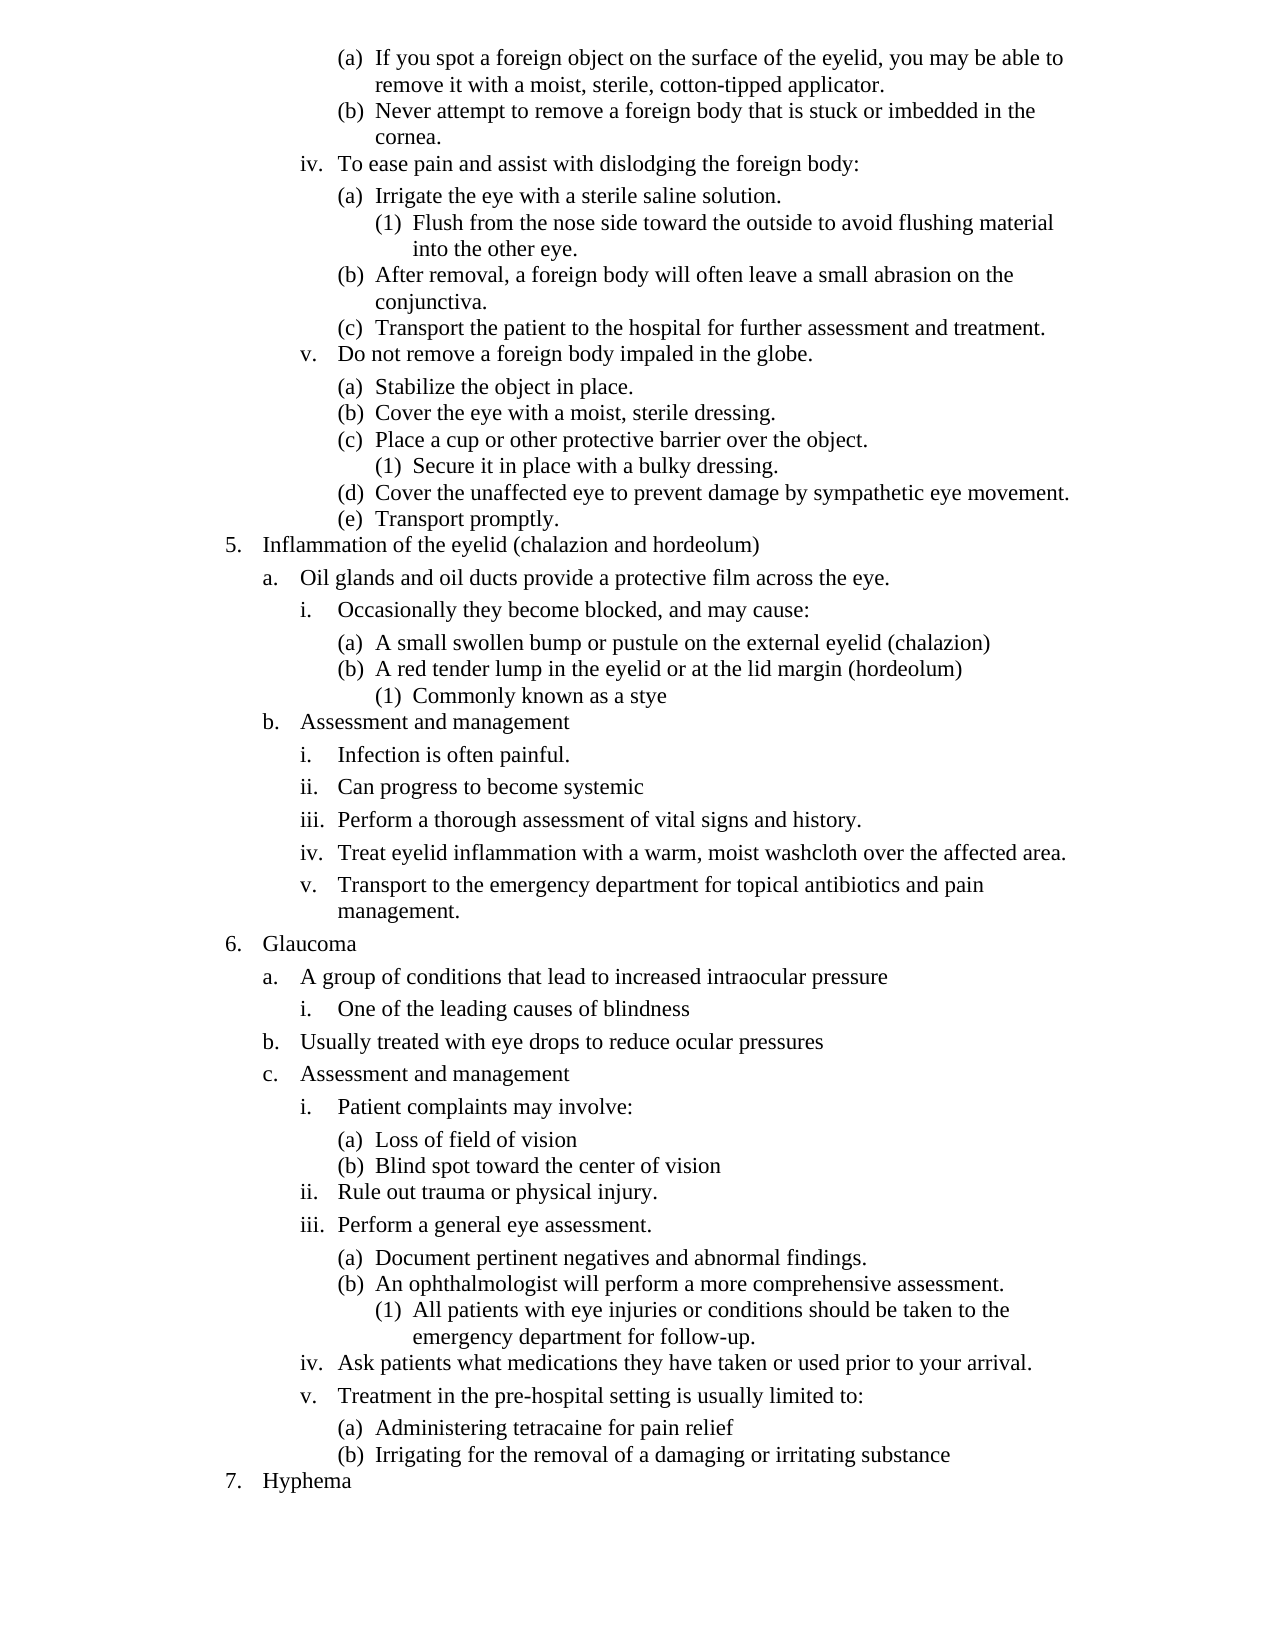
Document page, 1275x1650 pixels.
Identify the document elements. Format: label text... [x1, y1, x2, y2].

text (a) Stabilize the object in place. [337, 373, 1087, 399]
text iii. Perform a general eye assessment. [300, 1211, 1087, 1237]
text (d) Cover the unaffected eye to prevent damage by sympathetic eye movement. [337, 478, 1087, 505]
text (a) Irrigate the eye with a sterile saline solution. [337, 182, 1087, 209]
text i. Infection is often painful. [300, 741, 1087, 767]
text (b) After removal, a foreign body will often leave a small abrasion on the conjunctiva. [337, 261, 1087, 314]
text ii. Rule out trauma or physical injury. [300, 1178, 1087, 1205]
text iii. Perform a thorough assessment of vital signs and history. [300, 806, 1087, 832]
text b. Usually treated with eye drops to reduce ocular pressures [262, 1028, 1087, 1054]
text i. Occasionally they become blocked, and may cause: [300, 596, 1087, 623]
text 6. Glaucoma [225, 930, 1087, 956]
text (1) Flush from the nose side toward the outside to avoid flushing material into the other eye. [375, 209, 1087, 261]
text (b) Blind spot toward the center of vision [337, 1152, 1087, 1178]
text (b) A red tender lump in the eyelid or at the lid margin (hordeolum) [337, 655, 1087, 682]
text (a) Document pertinent negatives and abnormal findings. [337, 1244, 1087, 1270]
text i. One of the leading causes of blindness [300, 995, 1087, 1022]
text a. A group of conditions that lead to increased intraocular pressure [262, 963, 1087, 989]
text ii. Can progress to become systemic [300, 773, 1087, 800]
text (a) A small swollen bump or pustule on the external eyelid (chalazion) [337, 629, 1087, 655]
text (c) Transport the patient to the hospital for further assessment and treatment. [337, 314, 1087, 341]
text iv. Ask patients what medications they have taken or used prior to your arrival. [300, 1349, 1087, 1375]
text (b) An ophthalmologist will perform a more comprehensive assessment. [337, 1270, 1087, 1296]
text (e) Transport promptly. [337, 505, 1087, 531]
text b. Assessment and management [262, 708, 1087, 734]
text v. Treatment in the pre-hospital setting is usually limited to: [300, 1382, 1087, 1408]
text (1) Secure it in place with a bulky dressing. [375, 452, 1087, 478]
text c. Assessment and management [262, 1061, 1087, 1087]
text (b) Irrigating for the removal of a damaging or irritating substance [337, 1441, 1087, 1467]
text iv. Treat eyelid inflammation with a warm, moist washcloth over the affected area. [300, 838, 1087, 865]
text iv. To ease pain and assist with dislodging the foreign body: [300, 150, 1087, 176]
text (1) Commonly known as a stye [375, 682, 1087, 708]
text 5. Inflammation of the eyelid (chalazion and hordeolum) [225, 531, 1087, 558]
text (b) Cover the eye with a moist, sterile dressing. [337, 399, 1087, 426]
text 7. Hyphema [225, 1467, 1087, 1493]
text (b) Never attempt to remove a foreign body that is stuck or imbedded in the cornea. [337, 97, 1087, 150]
text (a) Administering tetracaine for pain relief [337, 1414, 1087, 1441]
text (c) Place a cup or other protective barrier over the object. [337, 426, 1087, 452]
text v. Transport to the emergency department for topical antibiotics and pain management. [300, 871, 1087, 924]
text i. Patient complaints may involve: [300, 1093, 1087, 1119]
text (a) Loss of field of vision [337, 1126, 1087, 1152]
text (a) If you spot a foreign object on the surface of the eyelid, you may be able to remove it with a moist, sterile, cotton-tipped applicator. [337, 44, 1087, 97]
text v. Do not remove a foreign body impaled in the globe. [300, 341, 1087, 367]
text a. Oil glands and oil ducts provide a protective film across the eye. [262, 564, 1087, 590]
text (1) All patients with eye injuries or conditions should be taken to the emergency department for follow-up. [375, 1296, 1087, 1349]
